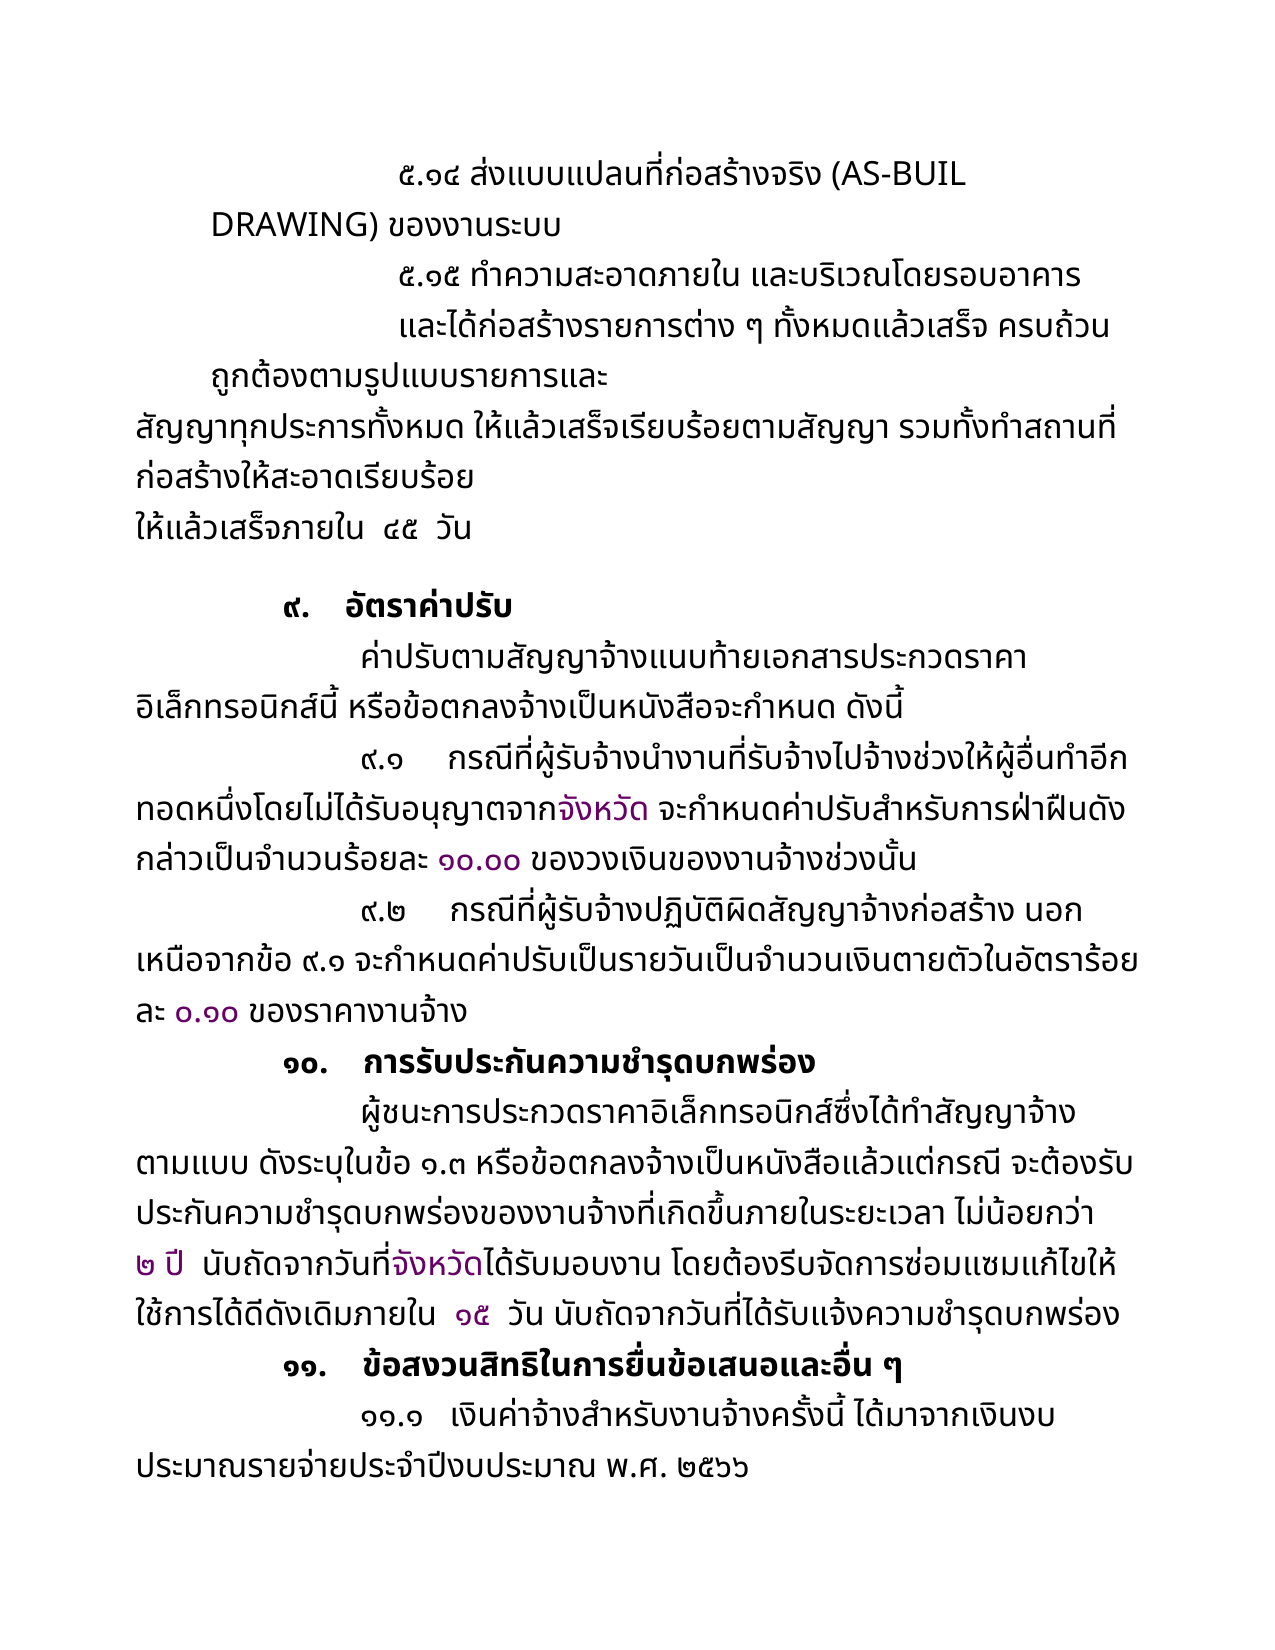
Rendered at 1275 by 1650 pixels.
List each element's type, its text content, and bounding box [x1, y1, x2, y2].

table_header ๙. อัตราค่าปรับ [135, 582, 1140, 633]
table_cell ๑๑. ข้อสงวนสิทธิในการยื่นข้อเสนอและอื่น ๆ [135, 1341, 1140, 1391]
table_cell ๑๑.๑ เงินค่าจ้างสำหรับงานจ้างครั้งนี้ ได้มาจากเงินงบประมาณรายจ่ายประจำปีงบประมาณ พ.ศ. ๒๕๖๖ [135, 1391, 1140, 1492]
table_cell ๙.๒ กรณีที่ผู้รับจ้างปฏิบัติผิดสัญญาจ้างก่อสร้าง นอกเหนือจากข้อ ๙.๑ จะกำหนดค่าปรับเป็นรายวันเป็นจำนวนเงินตายตัวในอัตราร้อยละ ๐.๑๐ ของราคางานจ้าง [135, 886, 1140, 1037]
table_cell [135, 150, 1140, 582]
table_header ๑๐. การรับประกันความชำรุดบกพร่อง [135, 1038, 1140, 1088]
table_cell ผู้ชนะการประกวดราคาอิเล็กทรอนิกส์ซึ่งได้ทำสัญญาจ้าง ตามแบบ ดังระบุในข้อ ๑.๓ หรือข้อตกลงจ้างเป็นหนังสือแล้วแต่กรณี จะต้องรับประกันความชำรุดบกพร่องของงานจ้างที่เกิดขึ้นภายในระยะเวลา ไม่น้อยกว่า ๒ ปี นับถัดจากวันที่จังหวัดได้รับมอบงาน โดยต้องรีบจัดการซ่อมแซมแก้ไขให้ใช้การได้ดีดังเดิมภายใน ๑๕ วัน นับถัดจากวันที่ได้รับแจ้งความชำรุดบกพร่อง [135, 1088, 1140, 1341]
table_cell ค่าปรับตามสัญญาจ้างแนบท้ายเอกสารประกวดราคาอิเล็กทรอนิกส์นี้ หรือข้อตกลงจ้างเป็นหนังสือจะกำหนด ดังนี้ [135, 633, 1140, 734]
table_cell ๙.๑ กรณีที่ผู้รับจ้างนำงานที่รับจ้างไปจ้างช่วงให้ผู้อื่นทำอีกทอดหนึ่งโดยไม่ได้รับอนุญาตจากจังหวัด จะกำหนดค่าปรับสำหรับการฝ่าฝืนดังกล่าวเป็นจำนวนร้อยละ ๑๐.๐๐ ของวงเงินของงานจ้างช่วงนั้น [135, 734, 1140, 886]
